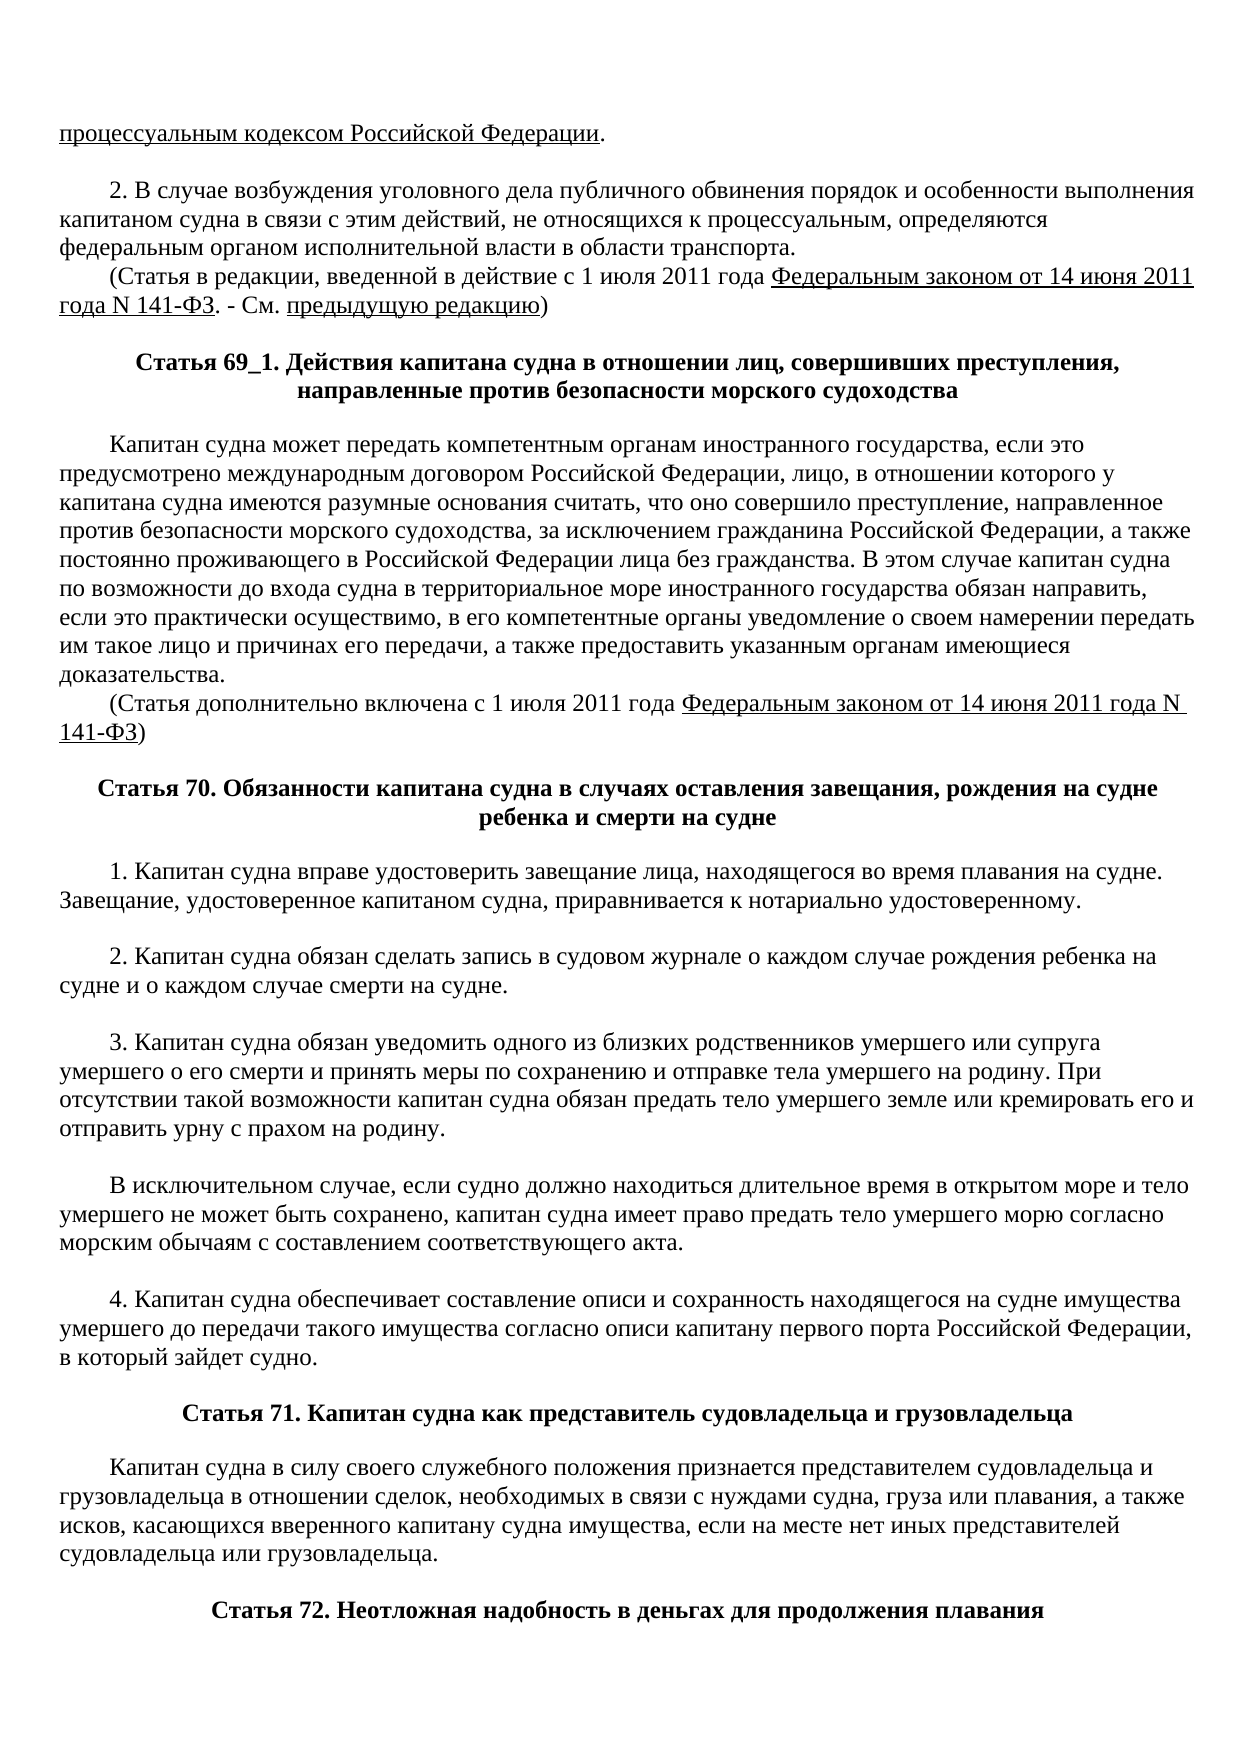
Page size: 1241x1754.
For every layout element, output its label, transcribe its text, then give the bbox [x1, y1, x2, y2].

text 4. Капитан судна обеспечивает составление описи и сохранность находящегося на судне имущества умершего до передачи такого имущества согласно описи капитану первого порта Российской Федерации, в который зайдет судно. [59, 1284, 1196, 1398]
text В исключительном случае, если судно должно находиться длительное время в открытом море и тело умершего не может быть сохранено, капитан судна имеет право предать тело умершего морю согласно морским обычаям с составлением соответствующего акта. [59, 1170, 1196, 1284]
text (Статья дополнительно включена с 1 июля 2011 года Федеральным законом от 14 июня 2011 года N 141-ФЗ) [59, 688, 1196, 773]
text Статья 69_1. Действия капитана судна в отношении лиц, совершивших преступления, направленные против безопасности морского судоходства [59, 347, 1196, 404]
text 1. Капитан судна вправе удостоверить завещание лица, находящегося во время плавания на судне. Завещание, удостоверенное капитаном судна, приравнивается к нотариально удостоверенному. [59, 856, 1196, 941]
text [59, 118, 1196, 175]
text Статья 72. Неотложная надобность в деньгах для продолжения плавания [59, 1595, 1196, 1624]
text 2. В случае возбуждения уголовного дела публичного обвинения порядок и особенности выполнения капитаном судна в связи с этим действий, не относящихся к процессуальным, определяются федеральным органом исполнительной власти в области транспорта. [59, 175, 1196, 261]
text 2. Капитан судна обязан сделать запись в судовом журнале о каждом случае рождения ребенка на судне и о каждом случае смерти на судне. [59, 941, 1196, 1027]
text Капитан судна в силу своего служебного положения признается представителем судовладельца и грузовладельца в отношении сделок, необходимых в связи с нуждами судна, груза или плавания, а также исков, касающихся вверенного капитану судна имущества, если на месте нет иных представителей судовладельца или грузовладельца. [59, 1452, 1196, 1595]
text 3. Капитан судна обязан уведомить одного из близких родственников умершего или супруга умершего о его смерти и принять меры по сохранению и отправке тела умершего на родину. При отсутствии такой возможности капитан судна обязан предать тело умершего земле или кремировать его и отправить урну с прахом на родину. [59, 1027, 1196, 1170]
text Капитан судна может передать компетентным органам иностранного государства, если это предусмотрено международным договором Российской Федерации, лицо, в отношении которого у капитана судна имеются разумные основания считать, что оно совершило преступление, направленное против безопасности морского судоходства, за исключением гражданина Российской Федерации, а также постоянно проживающего в Российской Федерации лица без гражданства. В этом случае капитан судна по возможности до входа судна в территориальное море иностранного государства обязан направить, если это практически осуществимо, в его компетентные органы уведомление о своем намерении передать им такое лицо и причинах его передачи, а также предоставить указанным органам имеющиеся доказательства. [59, 429, 1196, 688]
text Статья 70. Обязанности капитана судна в случаях оставления завещания, рождения на судне ребенка и смерти на судне [59, 773, 1196, 831]
text (Статья в редакции, введенной в действие с 1 июля 2011 года Федеральным законом от 14 июня 2011 года N 141-ФЗ. - См. предыдущую редакцию) [59, 261, 1196, 347]
text Статья 71. Капитан судна как представитель судовладельца и грузовладельца [59, 1398, 1196, 1427]
